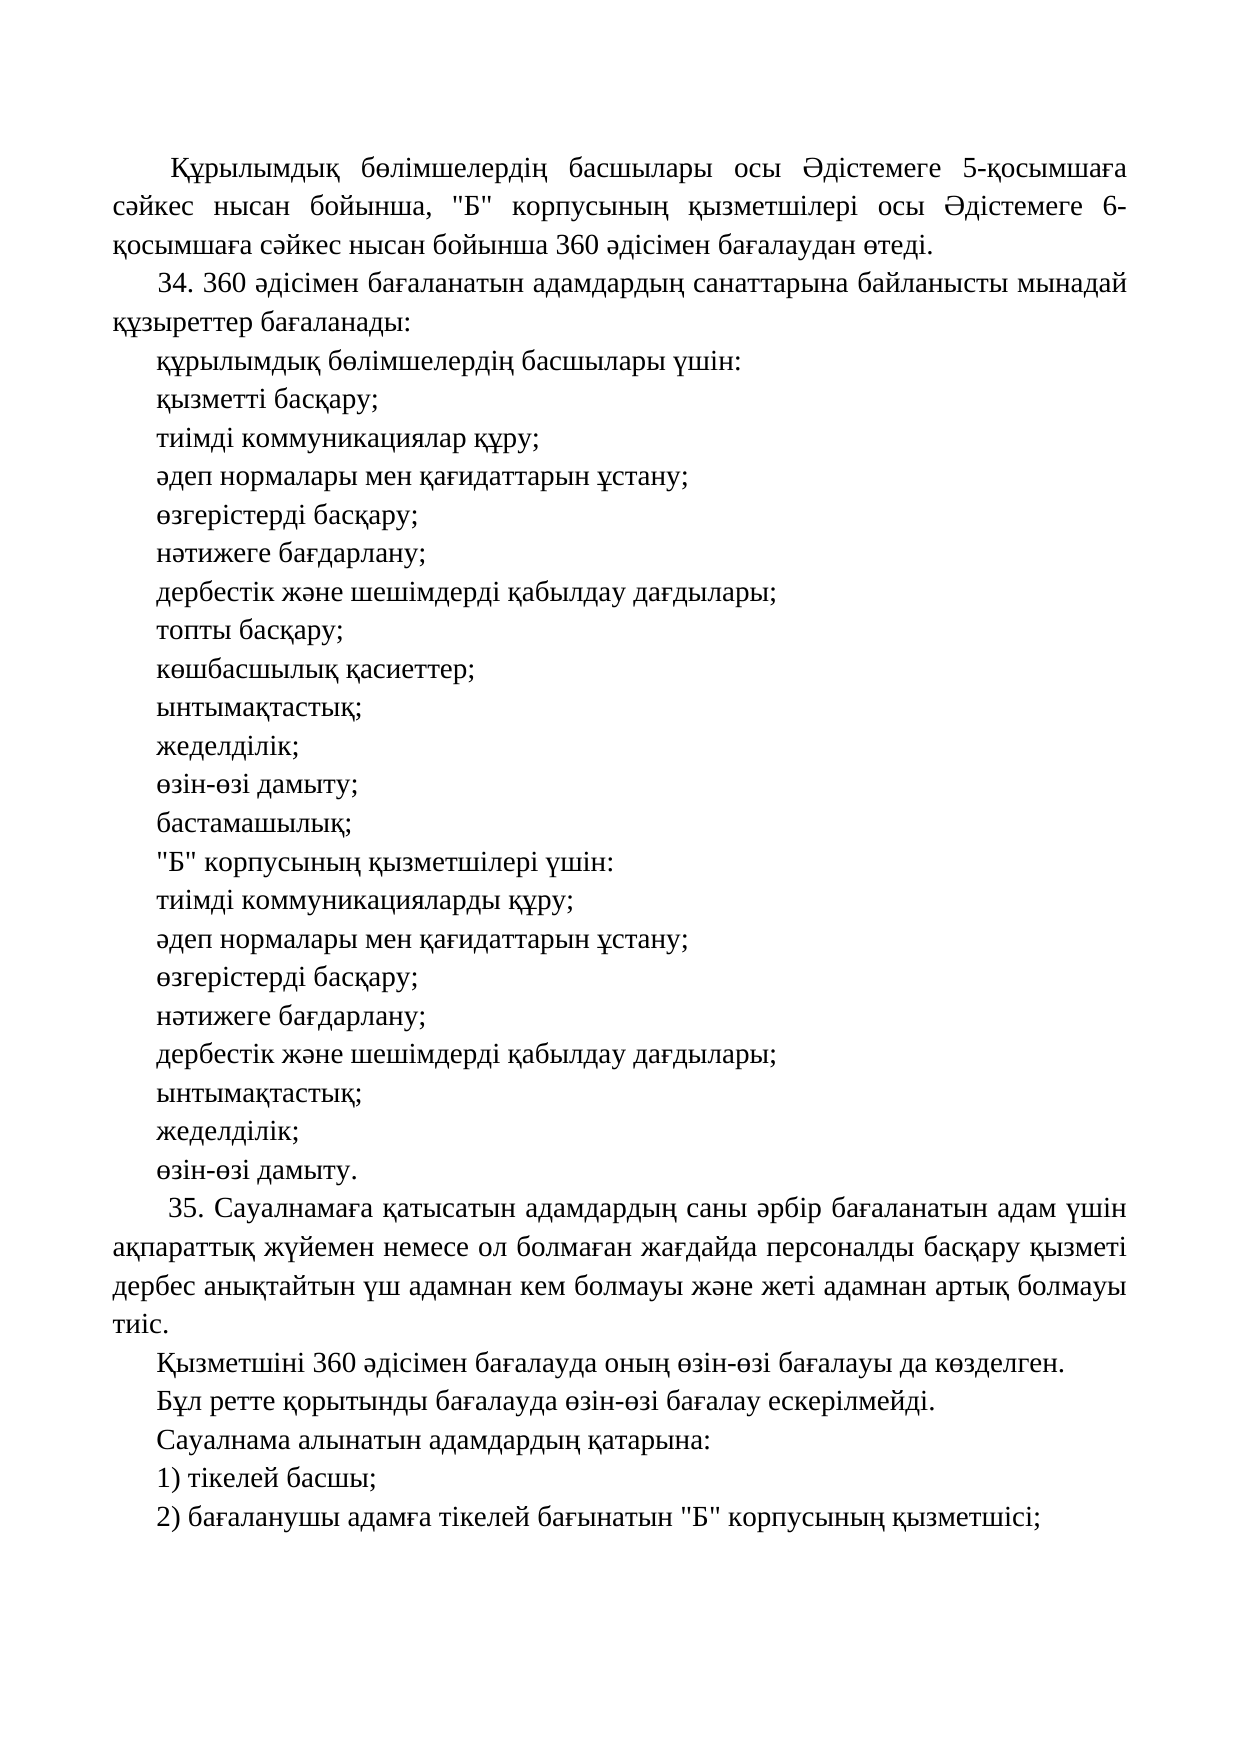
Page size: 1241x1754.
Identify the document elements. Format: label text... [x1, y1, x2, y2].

text өзін-өзі дамыту; [112, 767, 1128, 800]
text Қызметшіні 360 әдісімен бағалауда оның өзін-өзі бағалауы да көзделген. [112, 1345, 1128, 1378]
text 34. 360 әдісімен бағаланатын адамдардың санаттарына байланысты мынадай құзыреттер бағаланады: [112, 266, 1128, 338]
text көшбасшылық қасиеттер; [112, 651, 1128, 684]
text 1) тікелей басшы; [112, 1460, 1128, 1494]
text құрылымдық бөлімшелердің басшылары үшін: [112, 343, 1128, 376]
text қызметті басқару; [112, 381, 1128, 415]
text әдеп нормалары мен қағидаттарын ұстану; [112, 458, 1128, 492]
text өзгерістерді басқару; [112, 959, 1128, 993]
text "Б" корпусының қызметшілері үшін: [112, 844, 1128, 877]
text Бұл ретте қорытынды бағалауда өзін-өзі бағалау ескерілмейді. [112, 1383, 1128, 1417]
text 2) бағаланушы адамға тікелей бағынатын "Б" корпусының қызметшісі; [112, 1499, 1128, 1532]
text нәтижеге бағдарлану; [112, 535, 1128, 569]
text 35. Сауалнамаға қатысатын адамдардың саны әрбір бағаланатын адам үшін ақпараттық жүйемен немесе ол болмаған жағдайда персоналды басқару қызметі дербес анықтайтын үш адамнан кем болмауы және жеті адамнан артық болмауы тиіс. [112, 1191, 1128, 1340]
text топты басқару; [112, 612, 1128, 646]
text дербестік және шешімдерді қабылдау дағдылары; [112, 574, 1128, 607]
text дербестік және шешімдерді қабылдау дағдылары; [112, 1036, 1128, 1070]
text әдеп нормалары мен қағидаттарын ұстану; [112, 921, 1128, 954]
text Құрылымдық бөлімшелердің басшылары осы Әдістемеге 5-қосымшаға сәйкес нысан бойынша, "Б" корпусының қызметшілері осы Әдістемеге 6-қосымшаға сәйкес нысан бойынша 360 әдісімен бағалаудан өтеді. [112, 150, 1128, 261]
text өзін-өзі дамыту. [112, 1152, 1128, 1186]
text ынтымақтастық; [112, 1075, 1128, 1108]
text өзгерістерді басқару; [112, 497, 1128, 530]
text тиімді коммуникациялар құру; [112, 420, 1128, 453]
text ынтымақтастық; [112, 689, 1128, 723]
text тиімді коммуникацияларды құру; [112, 882, 1128, 916]
text нәтижеге бағдарлану; [112, 998, 1128, 1031]
text жеделділік; [112, 1113, 1128, 1147]
text жеделділік; [112, 728, 1128, 762]
text бастамашылық; [112, 805, 1128, 839]
text Сауалнама алынатын адамдардың қатарына: [112, 1422, 1128, 1455]
